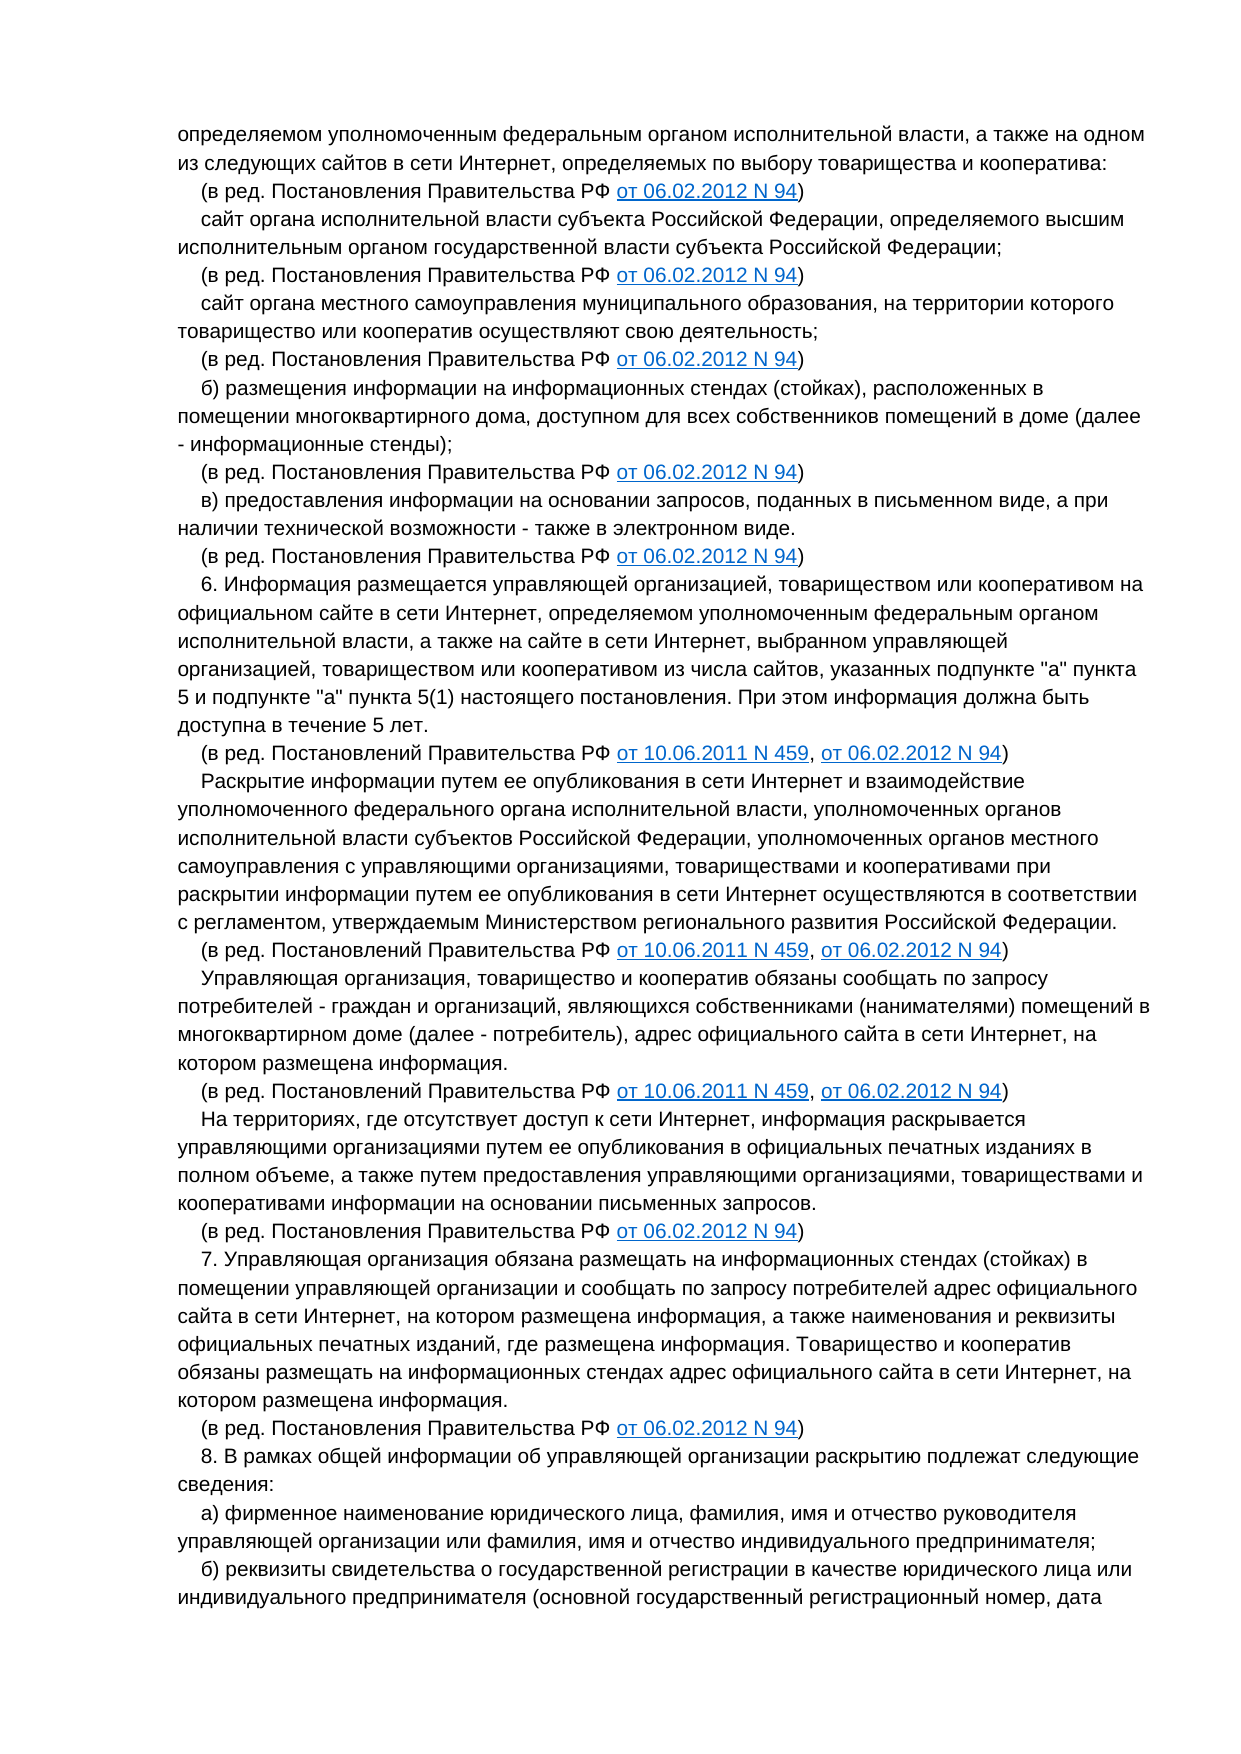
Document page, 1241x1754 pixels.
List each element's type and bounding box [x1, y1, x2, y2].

text [177, 118, 1152, 1609]
